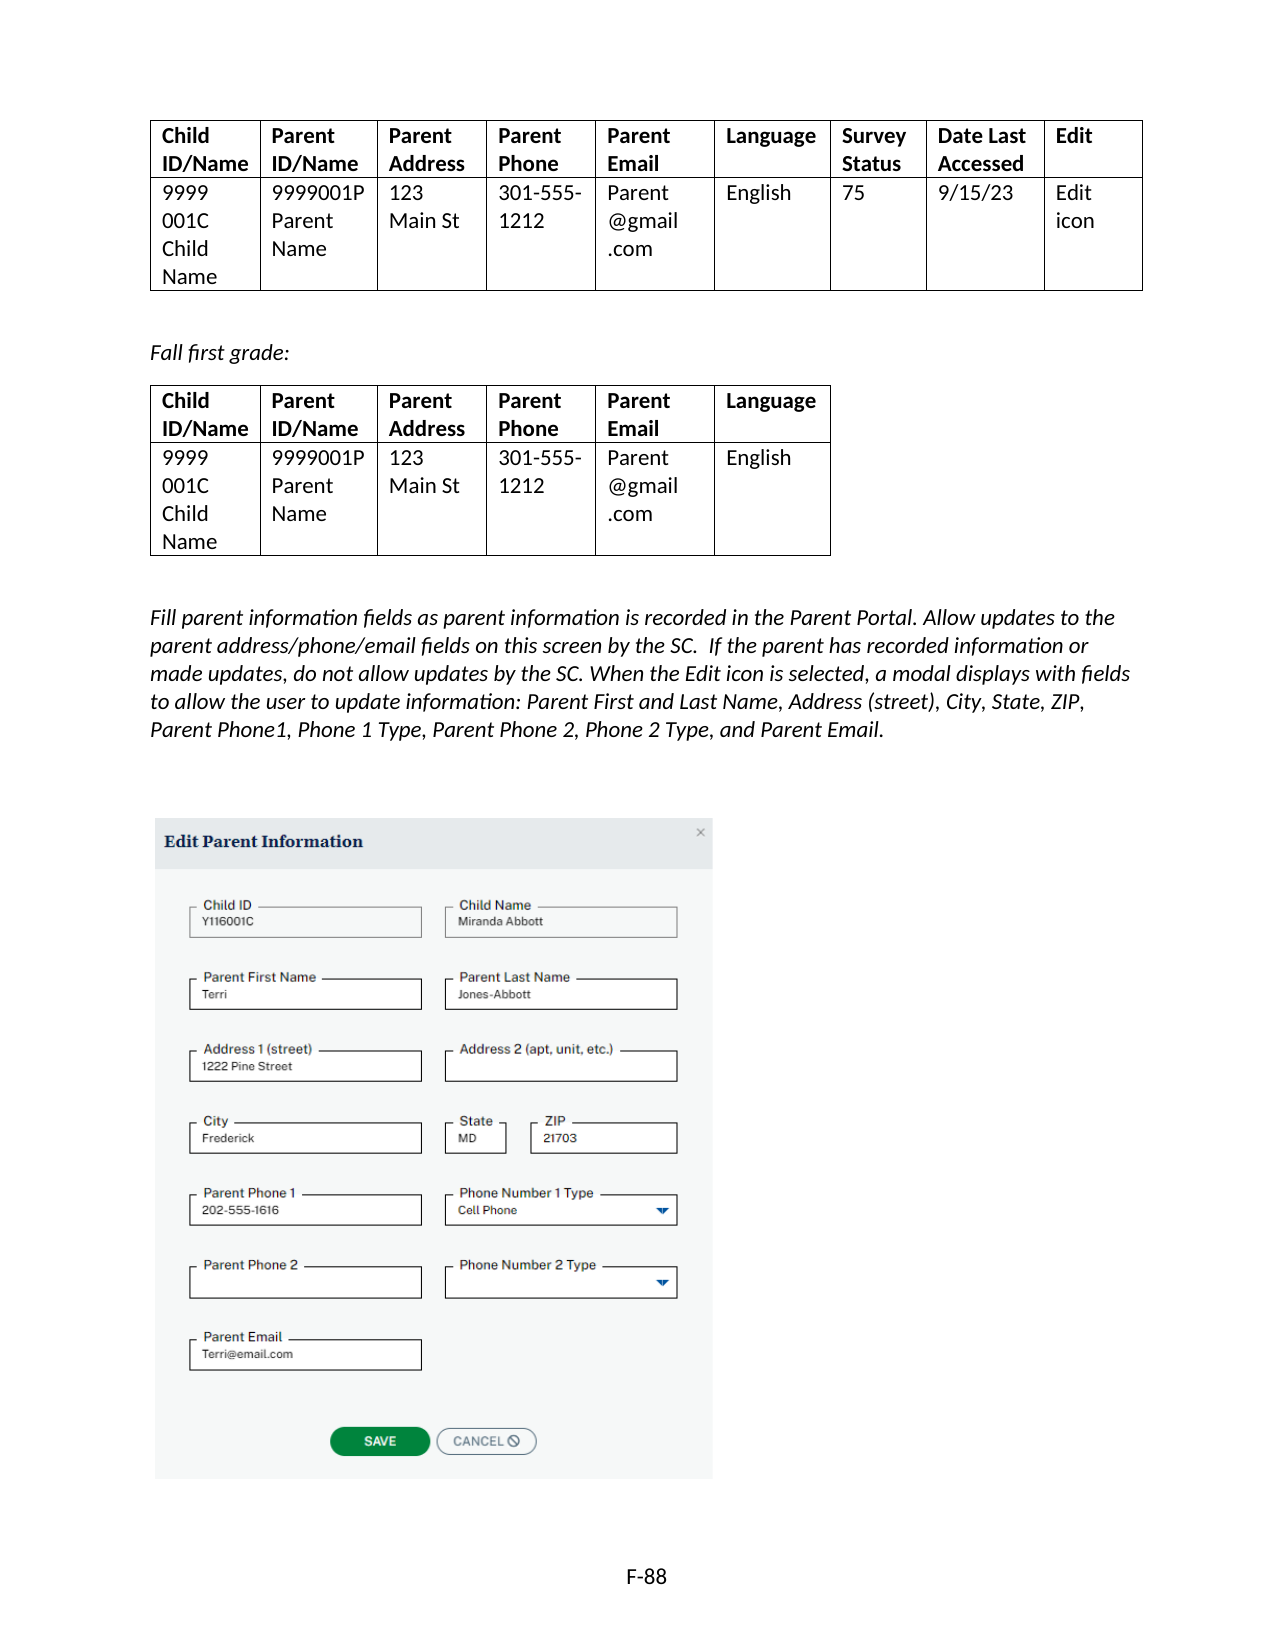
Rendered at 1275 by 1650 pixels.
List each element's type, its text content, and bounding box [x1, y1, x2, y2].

text Fill parent information fields as parent information is recorded in the Parent Portal. Allow updates to the parent address/phone/email fields on this screen by the SC. If the parent has recorded information or made updates, do not allow updates by the SC. When the Edit icon is selected, a modal displays with fields to allow the user to update information: Parent First and Last Name, Address (street), City, State, ZIP, Parent Phone1, Phone 1 Type, Parent Phone 2, Phone 2 Type, and Parent Email. [150, 603, 1143, 743]
table_cell Parent @gmail .com [596, 178, 714, 290]
table_cell 9999001P Parent Name [261, 443, 377, 555]
table_cell 123 Main St [378, 178, 486, 290]
table_header Parent Email [596, 121, 714, 177]
picture [155, 818, 713, 1479]
table_cell 9999 001C Child Name [151, 178, 260, 290]
table_header Language [715, 121, 830, 177]
text Fall first grade: [150, 338, 1143, 366]
table_cell Parent @gmail .com [596, 443, 714, 555]
table_cell 301-555-1212 [487, 178, 595, 290]
table_cell Edit icon [1045, 178, 1142, 290]
table_header Edit [1045, 121, 1142, 177]
table_cell English [715, 443, 830, 555]
table_cell English [715, 178, 830, 290]
table_header Parent ID/Name [261, 386, 377, 442]
table_header Child ID/Name [151, 386, 260, 442]
table_header Parent ID/Name [261, 121, 377, 177]
table_cell 9999001P Parent Name [261, 178, 377, 290]
table_header Survey Status [831, 121, 926, 177]
table_cell 9999 001C Child Name [151, 443, 260, 555]
table_header Parent Phone [487, 386, 595, 442]
table_header Child ID/Name [151, 121, 260, 177]
table_header Parent Address [378, 121, 486, 177]
table_cell 123 Main St [378, 443, 486, 555]
table_header Parent Phone [487, 121, 595, 177]
table_cell 9/15/23 [927, 178, 1044, 290]
table_cell 75 [831, 178, 926, 290]
table_header Language [715, 386, 830, 442]
table_cell 301-555-1212 [487, 443, 595, 555]
table_header Date Last Accessed [927, 121, 1044, 177]
table_header Parent Address [378, 386, 486, 442]
table_header Parent Email [596, 386, 714, 442]
